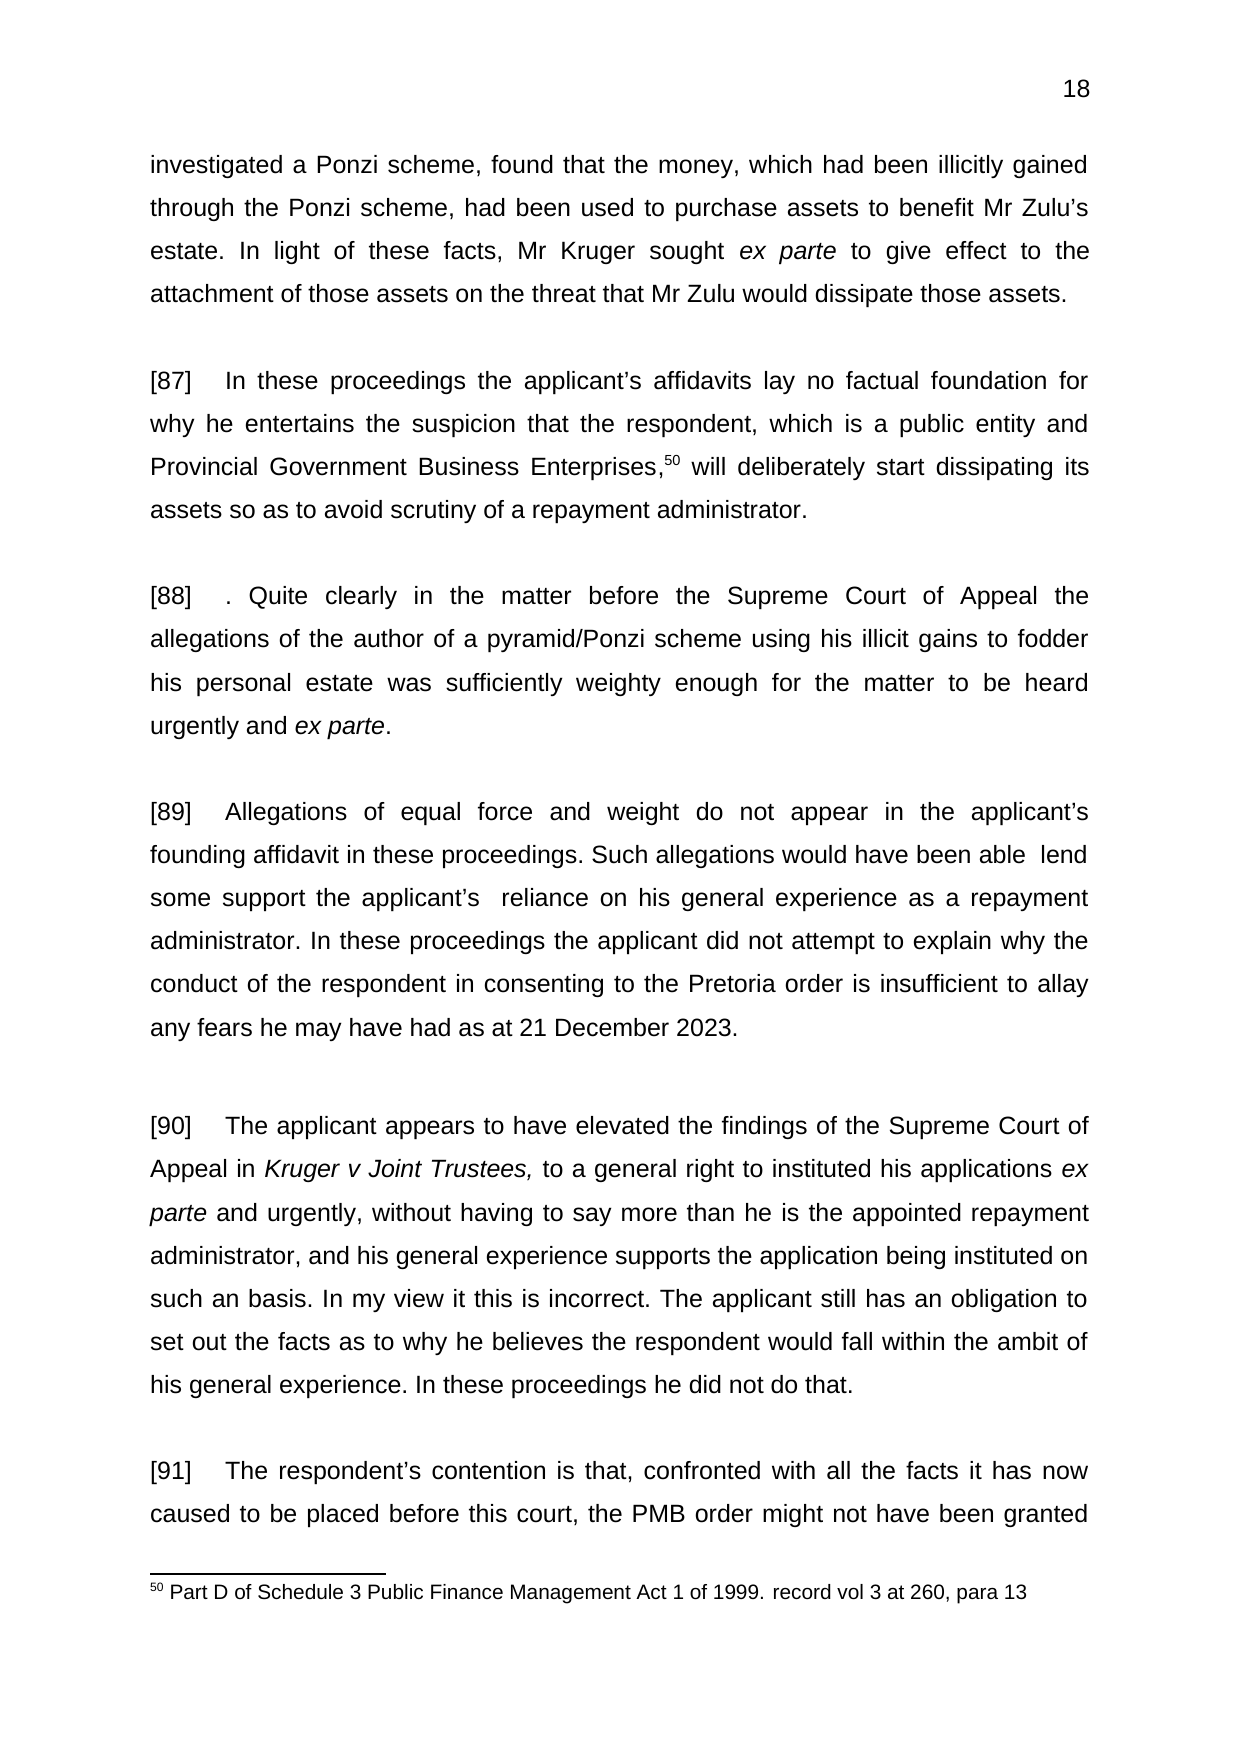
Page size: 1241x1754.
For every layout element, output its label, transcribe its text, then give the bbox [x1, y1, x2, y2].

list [150, 1456, 1090, 1528]
list [90] The applicant appears to have elevated the findings of the Supreme Court of Appeal in Kruger v Joint Trustees, to a general right to instituted his applications ex parte and urgently, without having to say more than he is the appointed repayment administrator, and his general experience supports the application being instituted on such an basis. In my view it this is incorrect. The applicant still has an obligation to set out the facts as to why he believes the respondent would fall within the ambit of his general experience. In these proceedings he did not do that. [150, 1111, 1090, 1399]
list [89] Allegations of equal force and weight do not appear in the applicant’s founding affidavit in these proceedings. Such allegations would have been able lend some support the applicant’s reliance on his general experience as a repayment administrator. In these proceedings the applicant did not attempt to explain why the conduct of the respondent in consenting to the Pretoria order is insufficient to allay any fears he may have had as at 21 December 2023. [150, 797, 1090, 1041]
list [150, 150, 1090, 308]
list [87] In these proceedings the applicant’s affidavits lay no factual foundation for why he entertains the suspicion that the respondent, which is a public entity and Provincial Government Business Enterprises, will deliberately start dissipating its assets so as to avoid scrutiny of a repayment administrator. [150, 366, 1090, 524]
list [88] . Quite clearly in the matter before the Supreme Court of Appeal the allegations of the author of a pyramid/Ponzi scheme using his illicit gains to fodder his personal estate was sufficiently weighty enough for the matter to be heard urgently and ex parte. [150, 581, 1090, 739]
